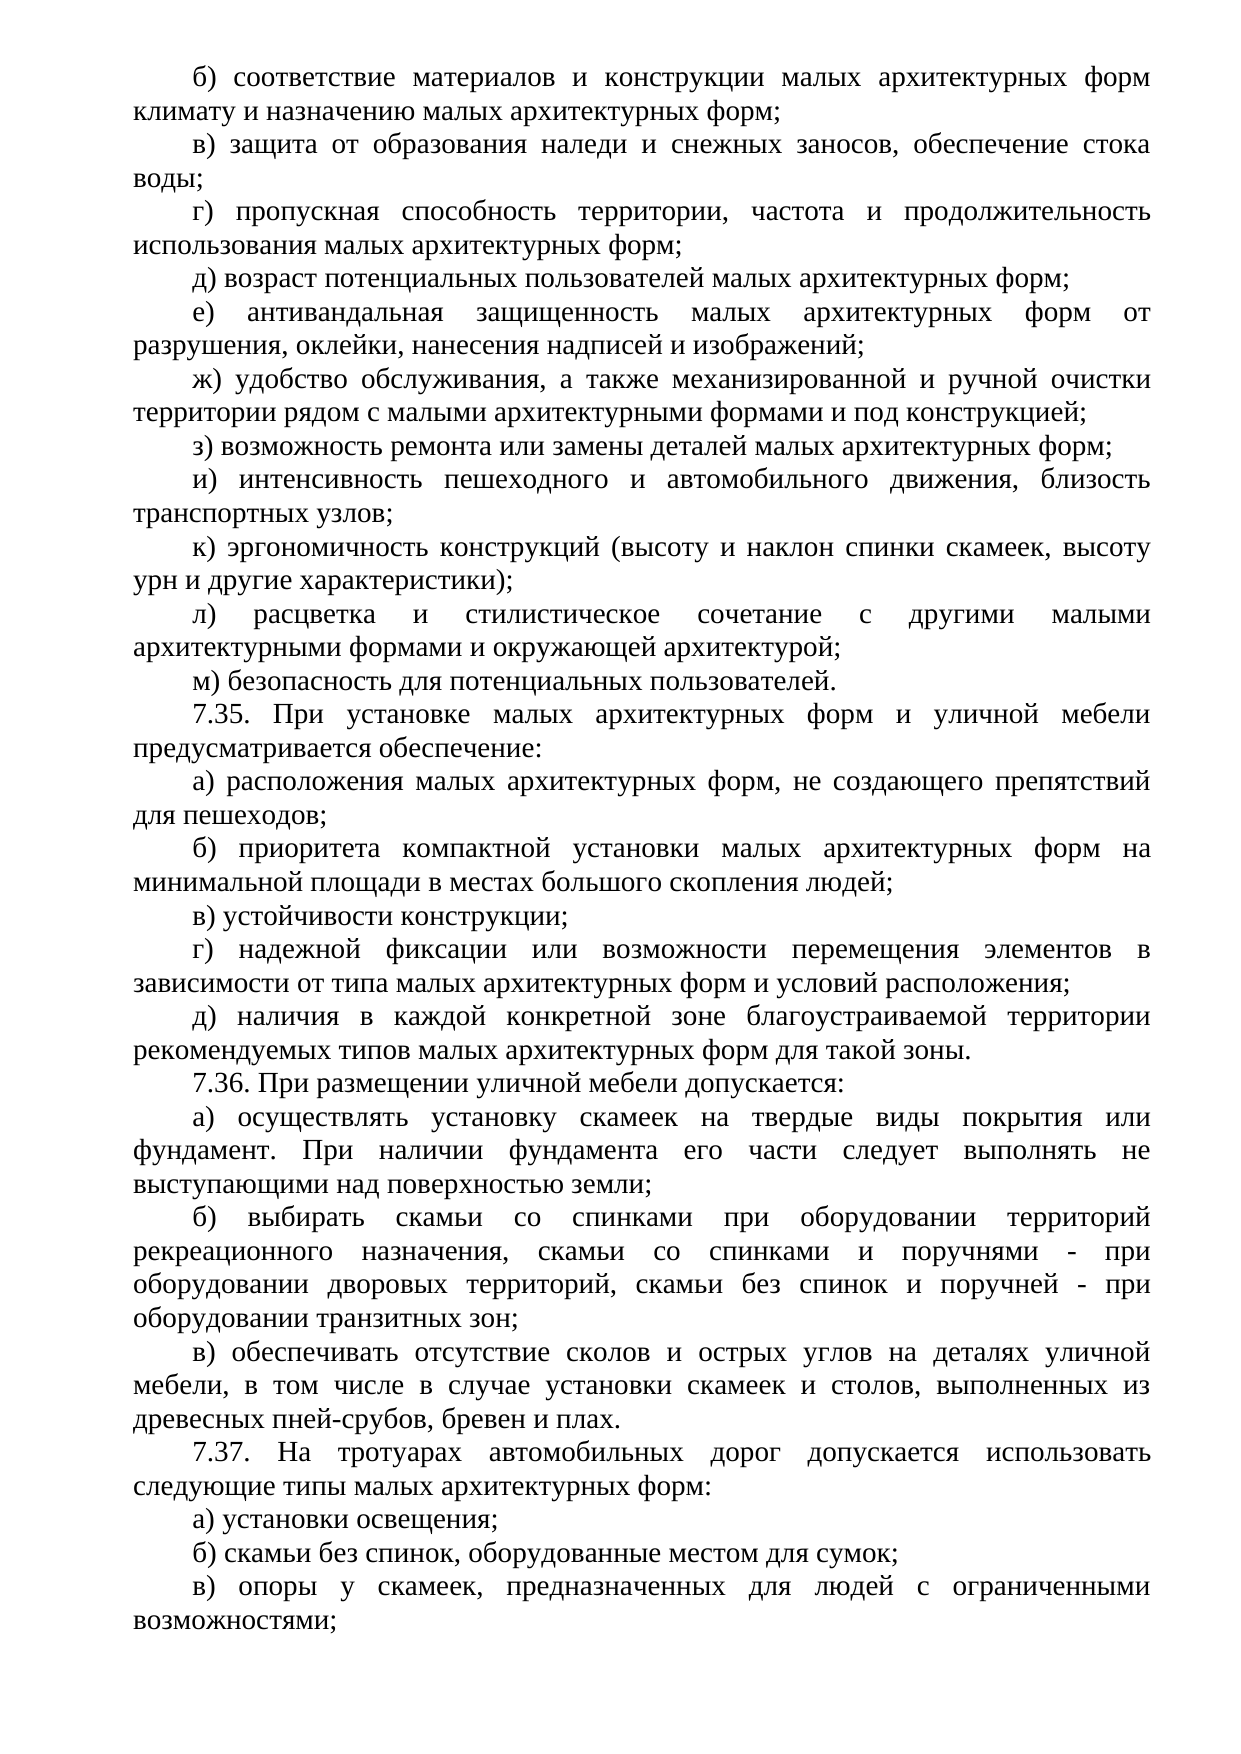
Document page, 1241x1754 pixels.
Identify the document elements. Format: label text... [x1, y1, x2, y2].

text в) обеспечивать отсутствие сколов и острых углов на деталях уличной мебели, в том числе в случае установки скамеек и столов, выполненных из древесных пней-срубов, бревен и плах. [133, 1334, 1152, 1434]
text б) выбирать скамьи со спинками при оборудовании территорий рекреационного назначения, скамьи со спинками и поручнями - при оборудовании дворовых территорий, скамьи без спинок и поручней - при оборудовании транзитных зон; [133, 1199, 1152, 1334]
text б) соответствие материалов и конструкции малых архитектурных форм климату и назначению малых архитектурных форм; [133, 59, 1152, 126]
text б) скамьи без спинок, оборудованные местом для сумок; [133, 1535, 1152, 1568]
text е) антивандальная защищенность малых архитектурных форм от разрушения, оклейки, нанесения надписей и изображений; [133, 294, 1152, 361]
text г) пропускная способность территории, частота и продолжительность использования малых архитектурных форм; [133, 193, 1152, 260]
text и) интенсивность пешеходного и автомобильного движения, близость транспортных узлов; [133, 462, 1152, 529]
text ж) удобство обслуживания, а также механизированной и ручной очистки территории рядом с малыми архитектурными формами и под конструкцией; [133, 361, 1152, 428]
text л) расцветка и стилистическое сочетание с другими малыми архитектурными формами и окружающей архитектурой; [133, 596, 1152, 663]
text б) приоритета компактной установки малых архитектурных форм на минимальной площади в местах большого скопления людей; [133, 831, 1152, 898]
text к) эргономичность конструкций (высоту и наклон спинки скамеек, высоту урн и другие характеристики); [133, 529, 1152, 596]
text в) опоры у скамеек, предназначенных для людей с ограниченными возможностями; [133, 1568, 1152, 1636]
text а) расположения малых архитектурных форм, не создающего препятствий для пешеходов; [133, 763, 1152, 831]
text а) осуществлять установку скамеек на твердые виды покрытия или фундамент. При наличии фундамента его части следует выполнять не выступающими над поверхностью земли; [133, 1099, 1152, 1199]
text д) возраст потенциальных пользователей малых архитектурных форм; [133, 260, 1152, 294]
text в) устойчивости конструкции; [133, 898, 1152, 931]
text д) наличия в каждой конкретной зоне благоустраиваемой территории рекомендуемых типов малых архитектурных форм для такой зоны. [133, 998, 1152, 1065]
text в) защита от образования наледи и снежных заносов, обеспечение стока воды; [133, 126, 1152, 193]
text м) безопасность для потенциальных пользователей. [133, 663, 1152, 696]
text 7.35. При установке малых архитектурных форм и уличной мебели предусматривается обеспечение: [133, 696, 1152, 763]
text 7.37. На тротуарах автомобильных дорог допускается использовать следующие типы малых архитектурных форм: [133, 1434, 1152, 1501]
text 7.36. При размещении уличной мебели допускается: [133, 1065, 1152, 1099]
text а) установки освещения; [133, 1501, 1152, 1535]
text з) возможность ремонта или замены деталей малых архитектурных форм; [133, 428, 1152, 462]
text г) надежной фиксации или возможности перемещения элементов в зависимости от типа малых архитектурных форм и условий расположения; [133, 931, 1152, 998]
